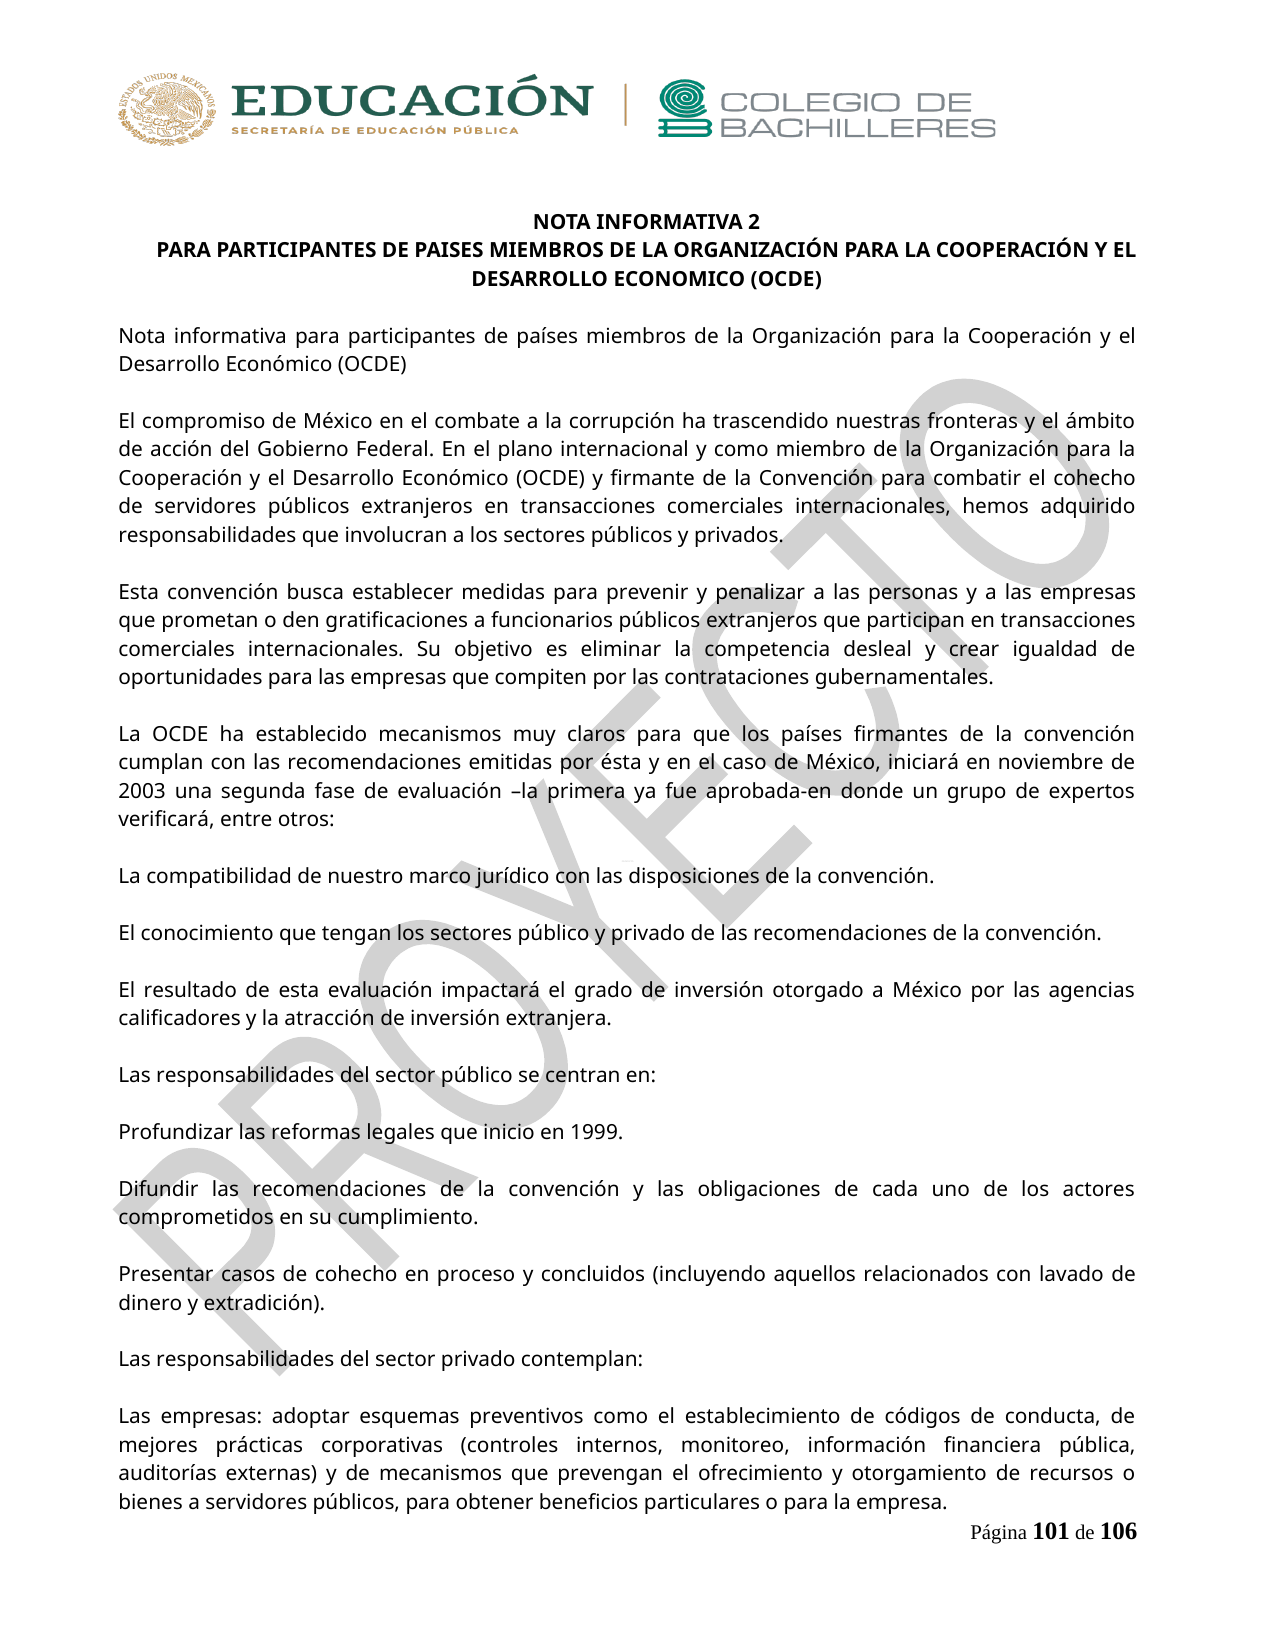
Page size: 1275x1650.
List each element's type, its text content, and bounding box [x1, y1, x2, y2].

text El compromiso de México en el combate a la corrupción ha trascendido nuestras fronteras y el ámbito de acción del Gobierno Federal. En el plano internacional y como miembro de la Organización para la Cooperación y el Desarrollo Económico (OCDE) y firmante de la Convención para combatir el cohecho de servidores públicos extranjeros en transacciones comerciales internacionales, hemos adquirido responsabilidades que involucran a los sectores públicos y privados. [118, 406, 1137, 548]
text Las responsabilidades del sector privado contemplan: [118, 1344, 1137, 1373]
text Nota informativa para participantes de países miembros de la Organización para la Cooperación y el Desarrollo Económico (OCDE) [118, 321, 1137, 378]
text El resultado de esta evaluación impactará el grado de inversión otorgado a México por las agencias calificadores y la atracción de inversión extranjera. [118, 975, 1137, 1032]
text Difundir las recomendaciones de la convención y las obligaciones de cada uno de los actores comprometidos en su cumplimiento. [118, 1174, 1137, 1231]
picture [118, 73, 996, 146]
text Presentar casos de cohecho en proceso y concluidos (incluyendo aquellos relacionados con lavado de dinero y extradición). [118, 1259, 1137, 1316]
text Las empresas: adoptar esquemas preventivos como el establecimiento de códigos de conducta, de mejores prácticas corporativas (controles internos, monitoreo, información financiera pública, auditorías externas) y de mecanismos que prevengan el ofrecimiento y otorgamiento de recursos o bienes a servidores públicos, para obtener beneficios particulares o para la empresa. [118, 1401, 1137, 1515]
text Profundizar las reformas legales que inicio en 1999. [118, 1117, 1137, 1146]
text NOTA INFORMATIVA 2 PARA PARTICIPANTES DE PAISES MIEMBROS DE LA ORGANIZACIÓN PARA LA COOPERACIÓN Y EL DESARROLLO ECONOMICO (OCDE) [156, 207, 1137, 292]
text La compatibilidad de nuestro marco jurídico con las disposiciones de la convención. [118, 861, 1137, 889]
text Las responsabilidades del sector público se centran en: [118, 1060, 1137, 1089]
text Esta convención busca establecer medidas para prevenir y penalizar a las personas y a las empresas que prometan o den gratificaciones a funcionarios públicos extranjeros que participan en transacciones comerciales internacionales. Su objetivo es eliminar la competencia desleal y crear igualdad de oportunidades para las empresas que compiten por las contrataciones gubernamentales. [118, 577, 1137, 691]
text La OCDE ha establecido mecanismos muy claros para que los países firmantes de la convención cumplan con las recomendaciones emitidas por ésta y en el caso de México, iniciará en noviembre de 2003 una segunda fase de evaluación –la primera ya fue aprobada-en donde un grupo de expertos verificará, entre otros: [118, 719, 1137, 833]
text El conocimiento que tengan los sectores público y privado de las recomendaciones de la convención. [118, 918, 1137, 946]
